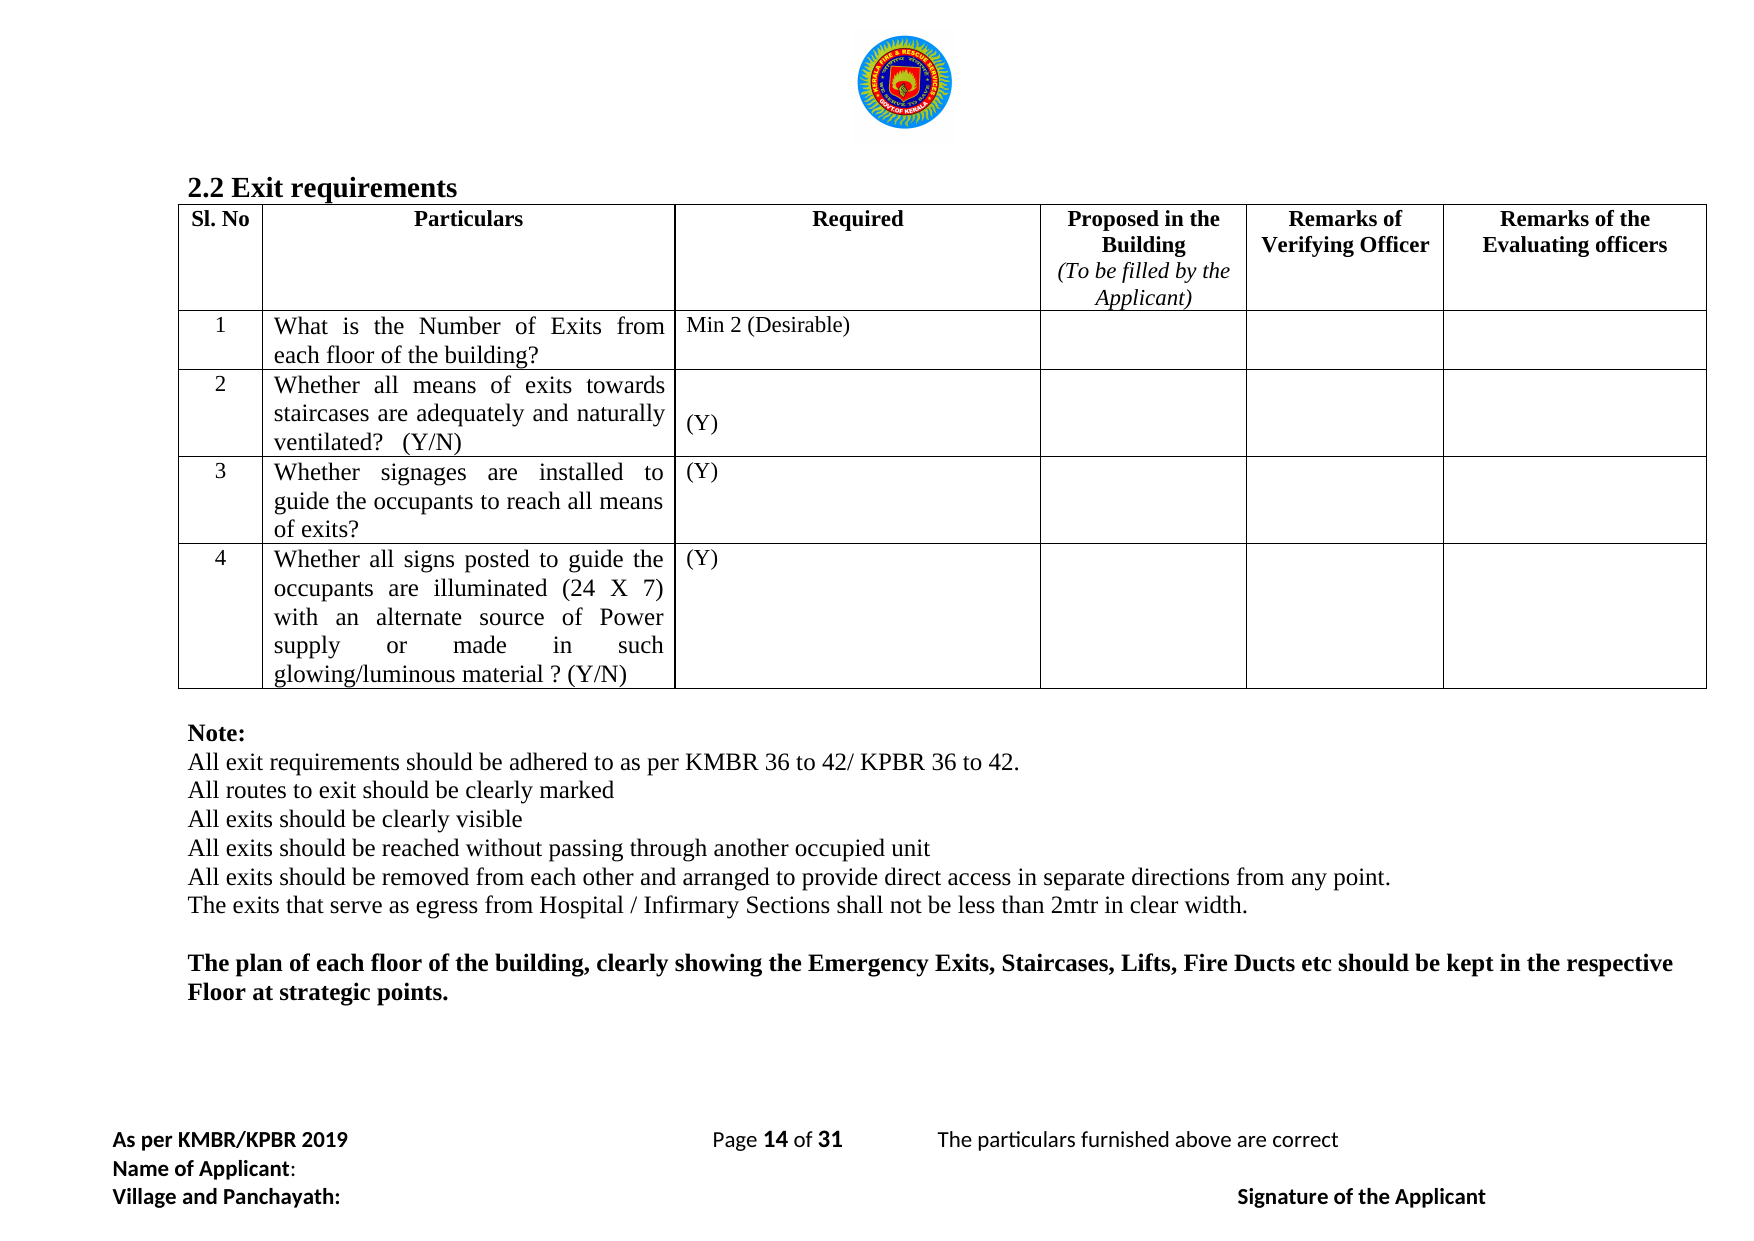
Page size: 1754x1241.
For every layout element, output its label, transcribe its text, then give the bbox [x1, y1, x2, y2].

table_cell [1041, 544, 1246, 688]
table_header Sl. No [179, 205, 262, 310]
text 2.2 Exit requirements [187, 170, 1697, 204]
table_cell What is the Number of Exits from each floor of the building? [263, 311, 674, 369]
table_cell [1247, 370, 1443, 456]
table_cell (Y) [676, 544, 1040, 688]
text The exits that serve as egress from Hospital / Infirmary Sections shall not be less than 2mtr in clear width. [187, 890, 1697, 919]
table_header Particulars [263, 205, 674, 310]
text All routes to exit should be clearly marked [187, 775, 1697, 804]
table_cell [1247, 544, 1443, 688]
table_header Remarks of the Evaluating officers [1444, 205, 1706, 310]
table_cell [1444, 544, 1706, 688]
table_cell [1444, 457, 1706, 543]
table_cell 1 [179, 311, 262, 369]
table_cell 4 [179, 544, 262, 688]
table_cell [1041, 311, 1246, 369]
table_cell (Y) [676, 370, 1040, 456]
table_cell [1444, 370, 1706, 456]
table_cell [1247, 311, 1443, 369]
text All exits should be reached without passing through another occupied unit [187, 833, 1697, 862]
table_cell [1247, 457, 1443, 543]
table_cell Whether all signs posted to guide the occupants are illuminated (24 X 7) with an alternate source of Power supply or made in such glowing/luminous material ? (Y/N) [263, 544, 674, 688]
text All exit requirements should be adhered to as per KMBR 36 to 42/ KPBR 36 to 42. [187, 747, 1697, 775]
table_cell (Y) [676, 457, 1040, 543]
table_cell [1041, 370, 1246, 456]
table_cell Min 2 (Desirable) [676, 311, 1040, 369]
table_cell [1444, 311, 1706, 369]
text All exits should be removed from each other and arranged to provide direct access in separate directions from any point. [187, 862, 1697, 890]
picture [853, 28, 957, 142]
table_header Remarks of Verifying Officer [1247, 205, 1443, 310]
table_cell Whether signages are installed to guide the occupants to reach all means of exits? [263, 457, 674, 543]
table_cell 2 [179, 370, 262, 456]
text All exits should be clearly visible [187, 804, 1697, 833]
text The plan of each floor of the building, clearly showing the Emergency Exits, Staircases, Lifts, Fire Ducts etc should be kept in the respective Floor at strategic points. [187, 948, 1697, 1005]
table_header Proposed in the Building (To be filled by the Applicant) [1041, 205, 1246, 310]
table_header Required [676, 205, 1040, 310]
text Note: [187, 718, 1697, 747]
table_cell 3 [179, 457, 262, 543]
table_cell Whether all means of exits towards staircases are adequately and naturally ventilated? (Y/N) [263, 370, 674, 456]
table_cell [1041, 457, 1246, 543]
